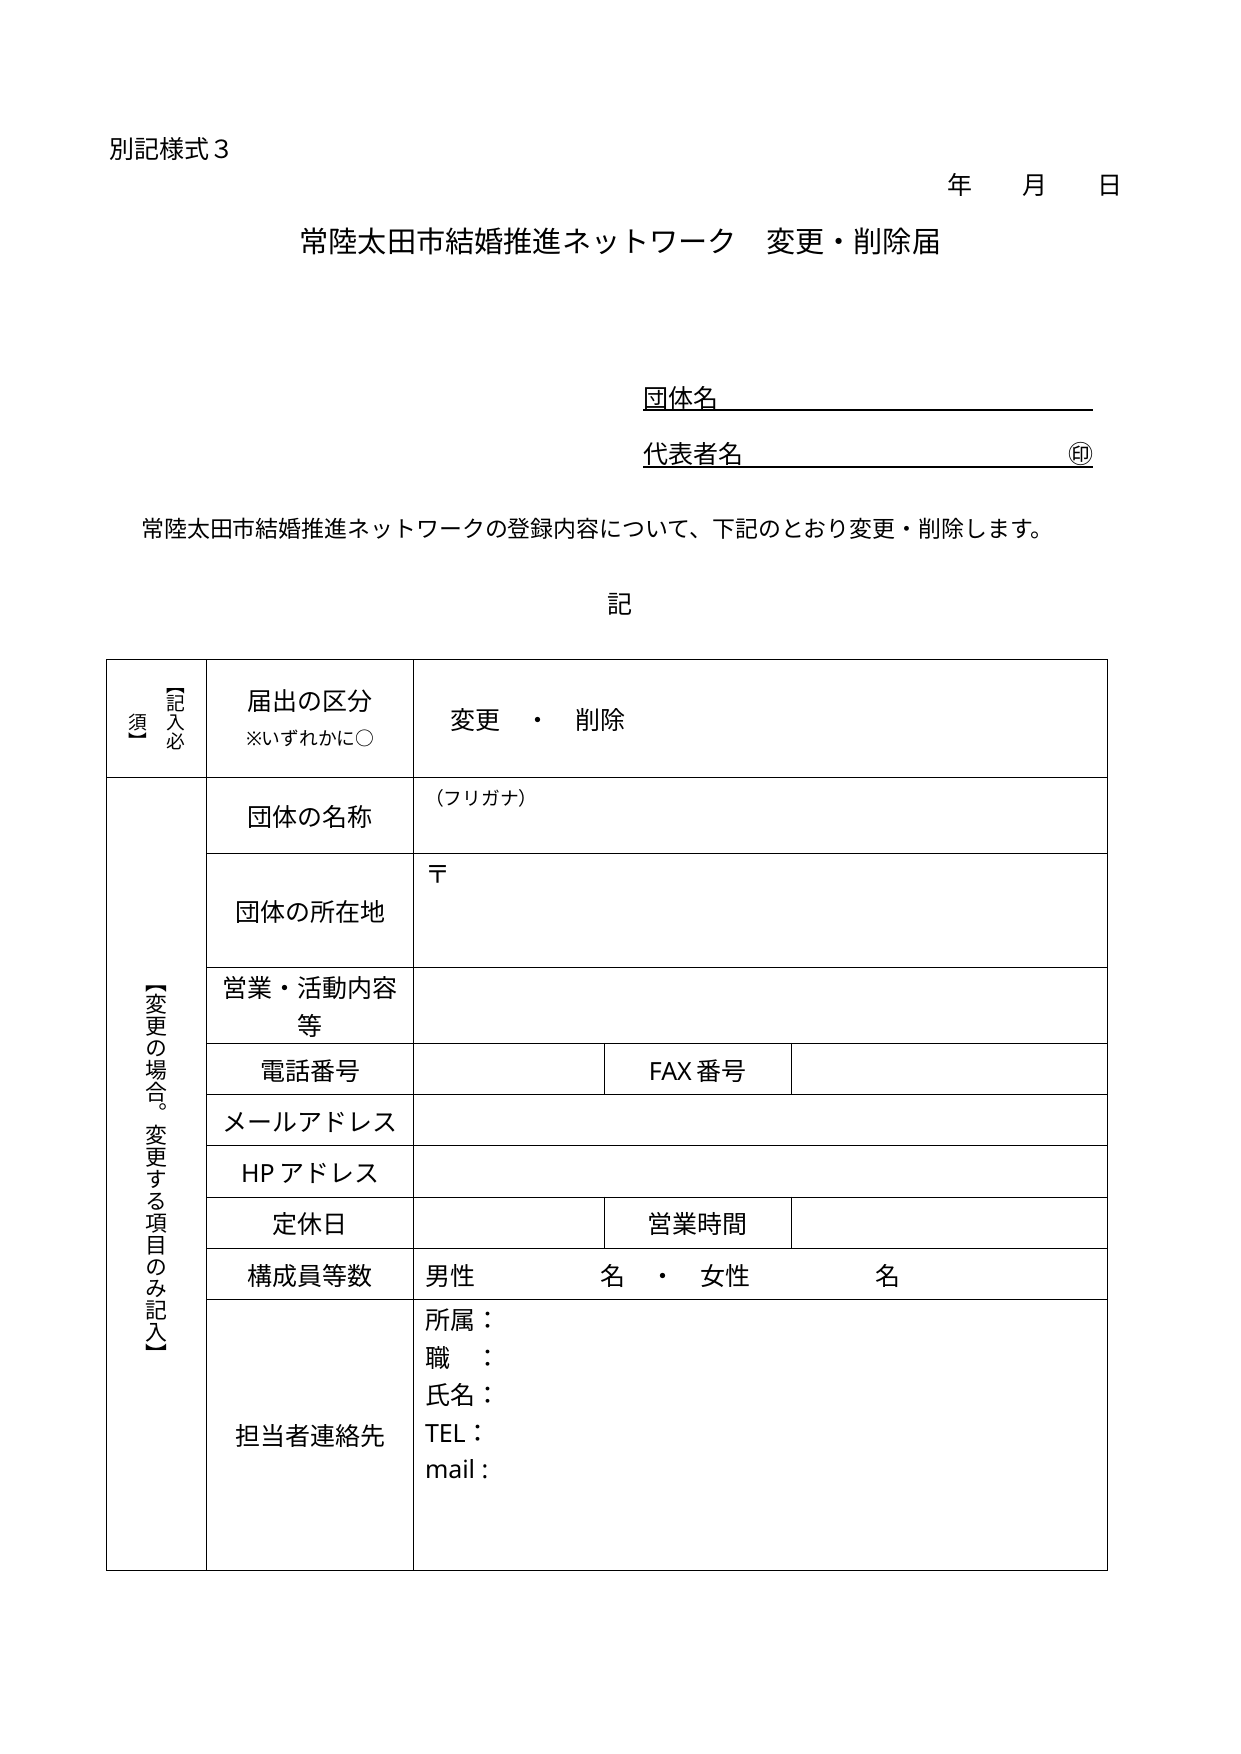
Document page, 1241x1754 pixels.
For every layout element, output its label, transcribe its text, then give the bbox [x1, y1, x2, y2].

table_cell 担当者連絡先 [207, 1300, 413, 1569]
table_cell HPアドレス [207, 1146, 413, 1197]
table_cell メールアドレス [207, 1095, 413, 1145]
table_cell [414, 968, 1107, 1043]
table_cell FAX番号 [605, 1044, 791, 1094]
table_header 変更 ・ 削除 [414, 660, 1107, 777]
table_cell （フリガナ） [414, 778, 1107, 853]
table_cell [792, 1044, 1107, 1094]
table_cell [414, 1044, 604, 1094]
table_header 届出の区分 ※いずれかに○ [207, 660, 413, 777]
table_cell 営業・活動内容等 [207, 968, 413, 1043]
table_cell 電話番号 [207, 1044, 413, 1094]
table_cell 〒 [414, 854, 1107, 967]
text 常陸太田市結婚推進ネットワークの登録内容について、下記のとおり変更・削除します。 [118, 509, 1122, 547]
table_cell 団体の名称 [207, 778, 413, 853]
table_cell 定休日 [207, 1198, 413, 1248]
table_cell [414, 1095, 1107, 1145]
text 年 月 日 [118, 164, 1122, 202]
text 記 [118, 584, 1122, 622]
table_cell [414, 1146, 1107, 1197]
table_cell 構成員等数 [207, 1249, 413, 1299]
table_cell 男性 名 ・ 女性 名 [414, 1249, 1107, 1299]
table_cell 所属： 職 ： 氏名： TEL： mail : [414, 1300, 1107, 1569]
text 代表者名 ㊞ [118, 434, 1122, 472]
table_cell [414, 1198, 604, 1248]
text 団体名 [118, 378, 1122, 415]
table_cell 営業時間 [605, 1198, 791, 1248]
text 常陸太田市結婚推進ネットワーク 変更・削除届 [118, 202, 1122, 277]
table_cell 団体の所在地 [207, 854, 413, 967]
table_cell [792, 1198, 1107, 1248]
table_cell 【変更の場合。変更する項目のみ記入】 [107, 778, 206, 1569]
table_header 【記入必須】 [107, 660, 206, 777]
